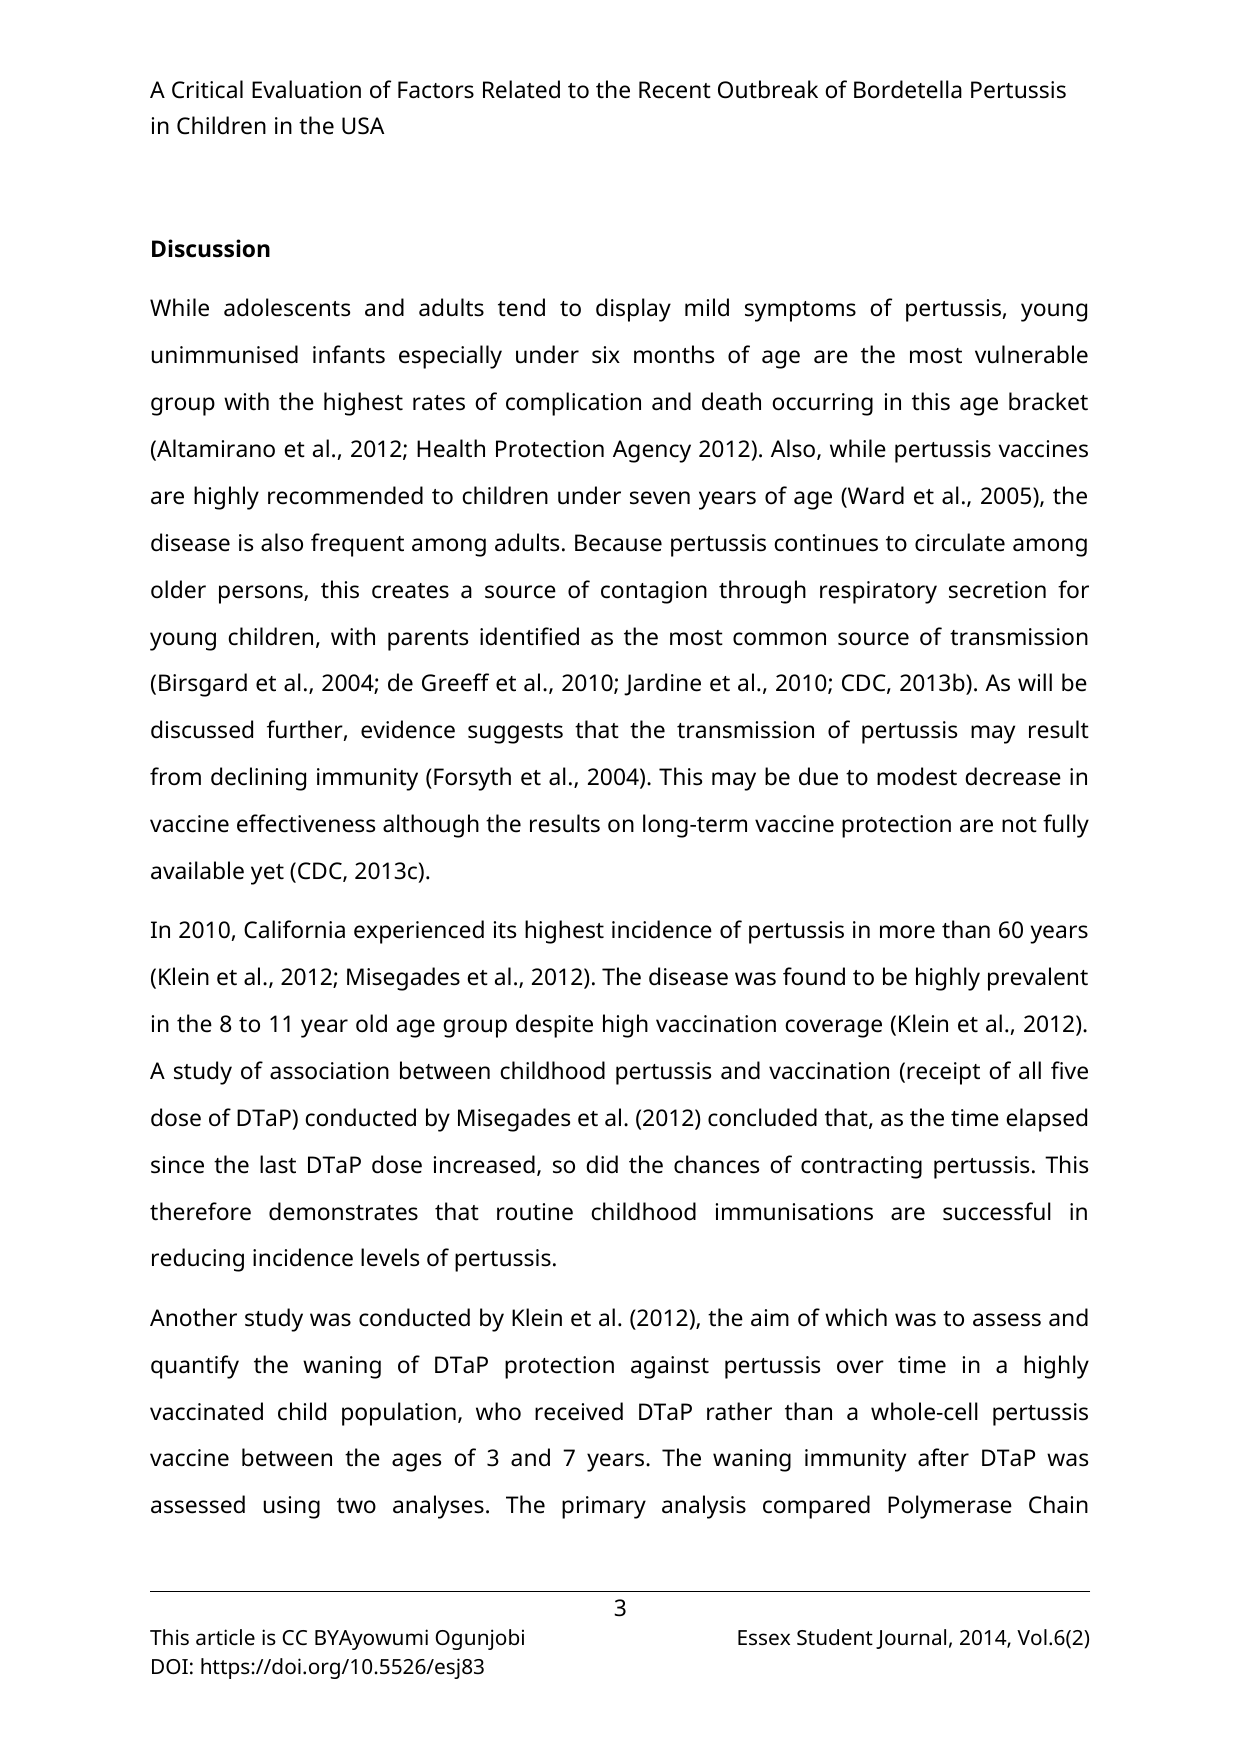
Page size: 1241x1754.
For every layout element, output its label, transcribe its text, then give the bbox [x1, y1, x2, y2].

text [150, 1302, 1090, 1521]
subtitle Discussion [150, 233, 1090, 264]
text While adolescents and adults tend to display mild symptoms of pertussis, young unimmunised infants especially under six months of age are the most vulnerable group with the highest rates of complication and death occurring in this age bracket (Altamirano et al., 2012; Health Protection Agency 2012). Also, while pertussis vaccines are highly recommended to children under seven years of age (Ward et al., 2005), the disease is also frequent among adults. Because pertussis continues to circulate among older persons, this creates a source of contagion through respiratory secretion for young children, with parents identified as the most common source of transmission (Birsgard et al., 2004; de Greeff et al., 2010; Jardine et al., 2010; CDC, 2013b). As will be discussed further, evidence suggests that the transmission of pertussis may result from declining immunity (Forsyth et al., 2004). This may be due to modest decrease in vaccine effectiveness although the results on long-term vaccine protection are not fully available yet (CDC, 2013c). [150, 292, 1090, 886]
text In 2010, California experienced its highest incidence of pertussis in more than 60 years (Klein et al., 2012; Misegades et al., 2012). The disease was found to be highly prevalent in the 8 to 11 year old age group despite high vaccination coverage (Klein et al., 2012). A study of association between childhood pertussis and vaccination (receipt of all five dose of DTaP) conducted by Misegades et al. (2012) concluded that, as the time elapsed since the last DTaP dose increased, so did the chances of contracting pertussis. This therefore demonstrates that routine childhood immunisations are successful in reducing incidence levels of pertussis. [150, 914, 1090, 1274]
